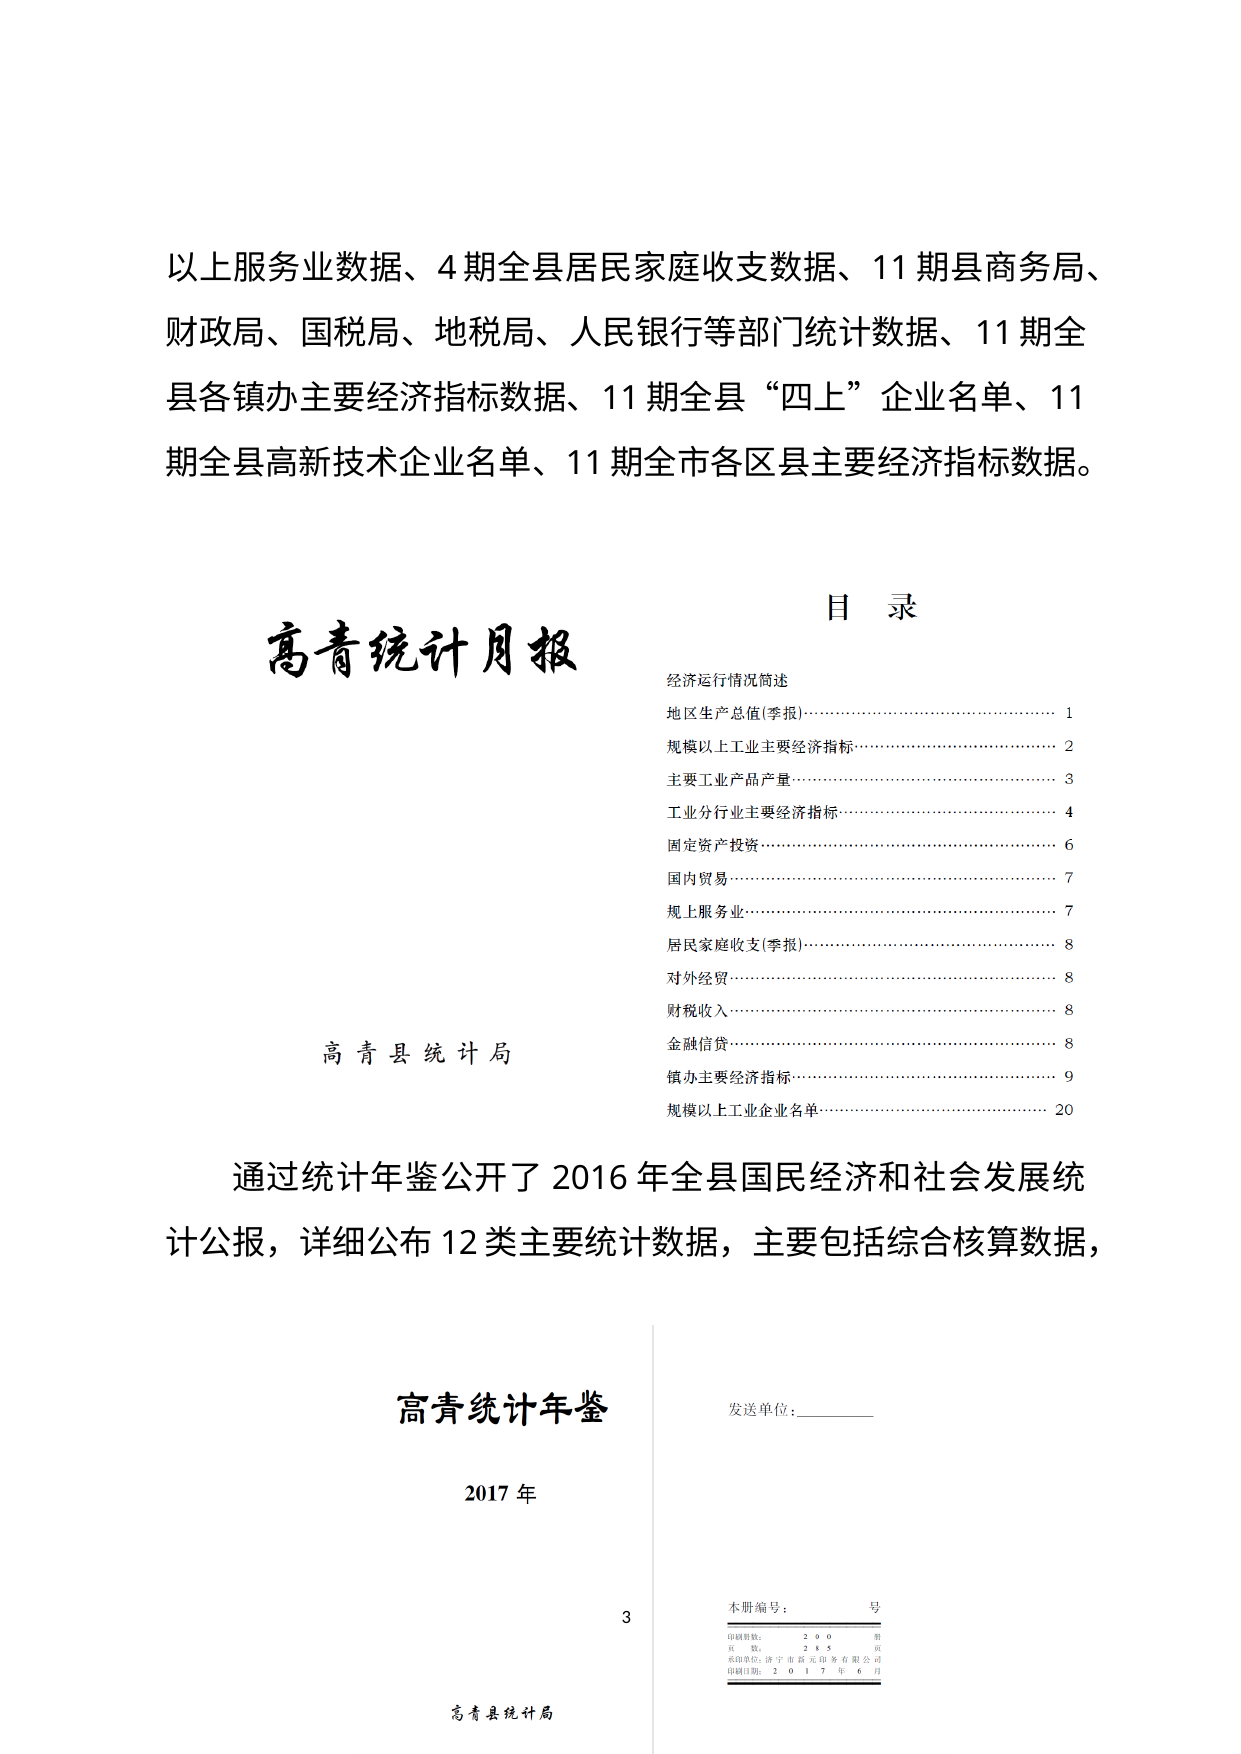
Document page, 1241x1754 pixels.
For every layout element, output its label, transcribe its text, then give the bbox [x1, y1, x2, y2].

picture [184, 575, 631, 1094]
picture [354, 1325, 947, 1754]
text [165, 233, 1087, 493]
picture [638, 584, 1101, 1119]
